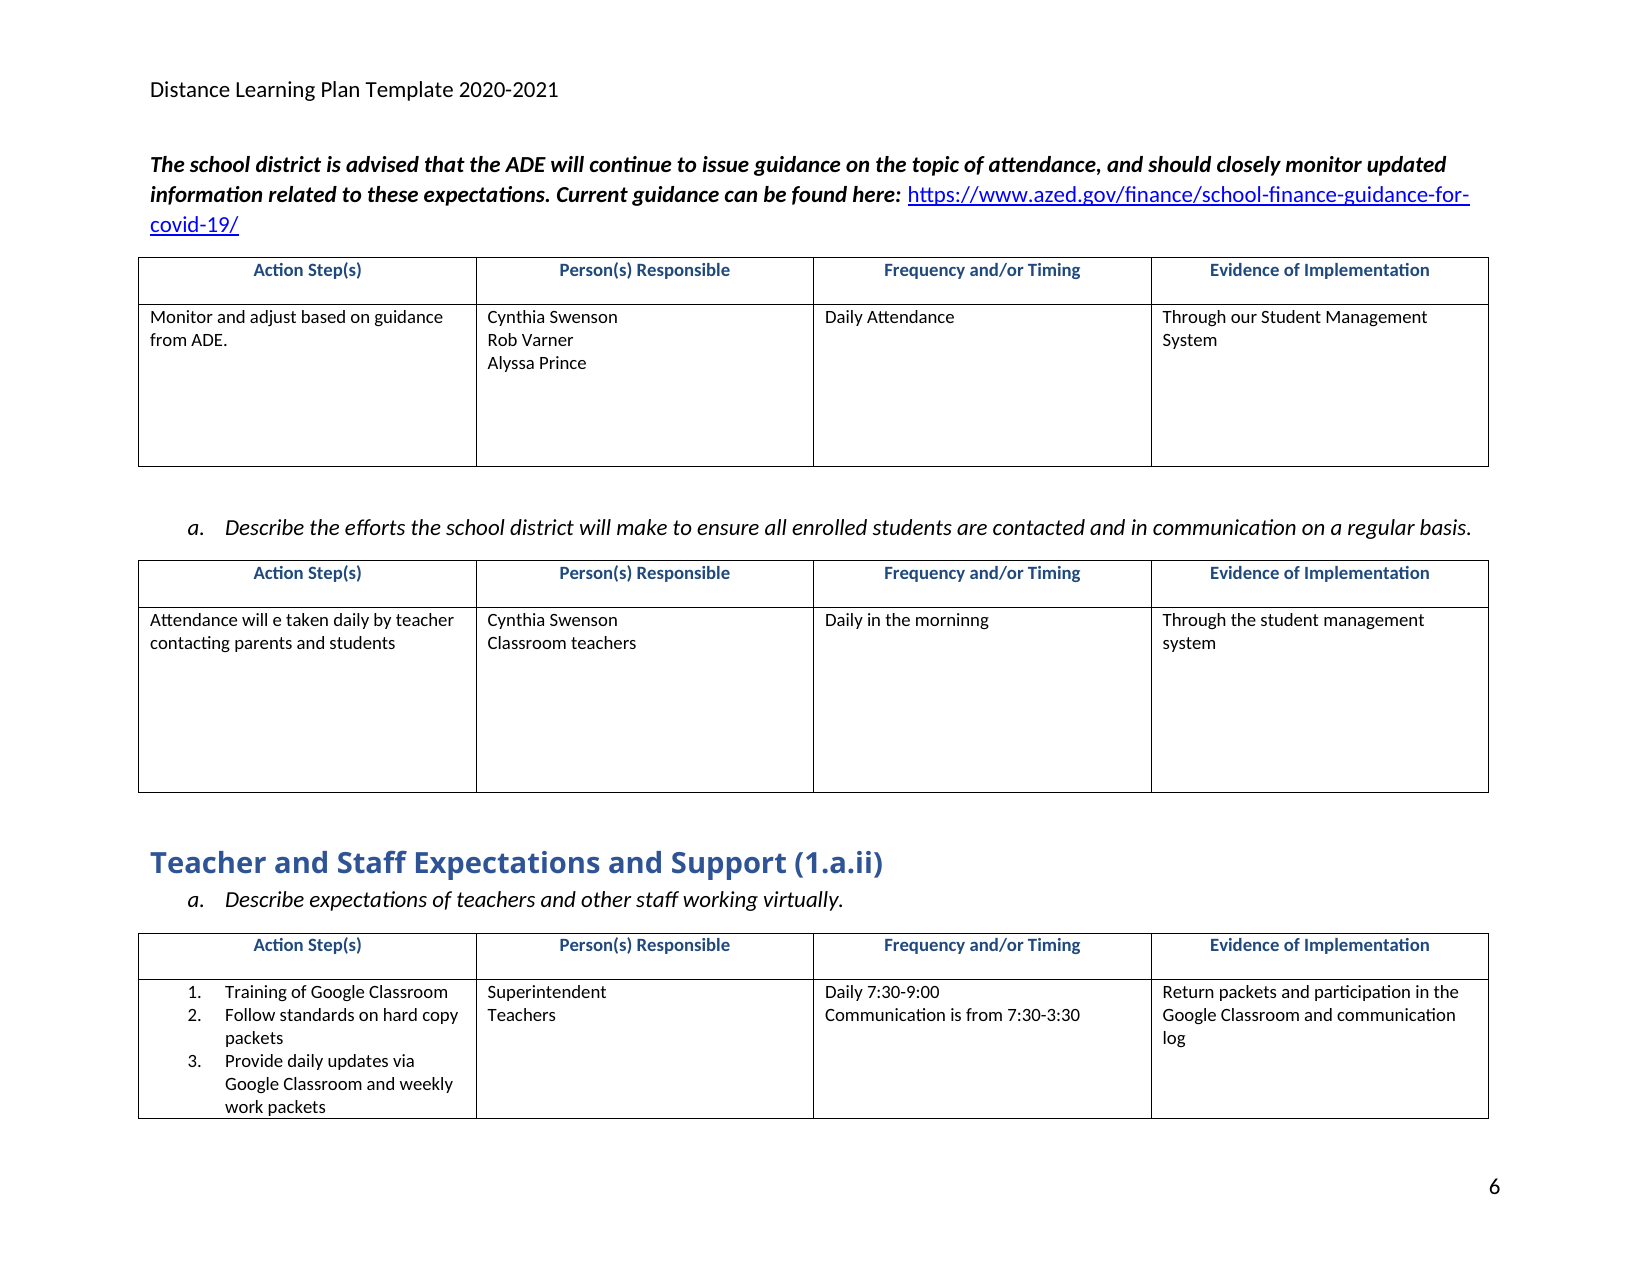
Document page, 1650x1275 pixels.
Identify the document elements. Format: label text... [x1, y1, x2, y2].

table_cell Attendance will e taken daily by teacher contacting parents and students [139, 608, 476, 792]
table_header Evidence of Implementation [1152, 258, 1488, 304]
table_header Action Step(s) [139, 561, 476, 607]
table_cell Through the student management system [1152, 608, 1488, 792]
list Describe the efforts the school district will make to ensure all enrolled students are contacted and in communication on a regular basis. [187, 513, 1500, 542]
table_cell Daily in the morninng [814, 608, 1151, 792]
table_cell Through our Student Management System [1152, 305, 1488, 466]
table_cell Cynthia Swenson Rob Varner Alyssa Prince [477, 305, 813, 466]
table_header Action Step(s) [139, 934, 476, 979]
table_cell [139, 980, 476, 1118]
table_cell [814, 980, 1151, 1118]
table_header Person(s) Responsible [477, 258, 813, 304]
list Describe expectations of teachers and other staff working virtually. [187, 886, 1500, 913]
table_header Action Step(s) [139, 258, 476, 304]
subtitle Teacher and Staff Expectations and Support (1.a.ii) [150, 843, 1500, 882]
table_header Person(s) Responsible [477, 561, 813, 607]
table_cell Cynthia Swenson Classroom teachers [477, 608, 813, 792]
table_header Frequency and/or Timing [814, 561, 1151, 607]
text The school district is advised that the ADE will continue to issue guidance on the topic of attendance, and should closely monitor updated information related to these expectations. Current guidance can be found here: https://www.azed.gov/finance/school-finance-guidance-for-covid-19/ [150, 150, 1500, 238]
table_cell Monitor and adjust based on guidance from ADE. [139, 305, 476, 466]
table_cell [477, 980, 813, 1118]
table_header Person(s) Responsible [477, 934, 813, 979]
table_header Frequency and/or Timing [814, 258, 1151, 304]
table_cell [1152, 980, 1488, 1118]
table_header Evidence of Implementation [1152, 934, 1488, 979]
table_header Evidence of Implementation [1152, 561, 1488, 607]
table_cell Daily Attendance [814, 305, 1151, 466]
table_header Frequency and/or Timing [814, 934, 1151, 979]
